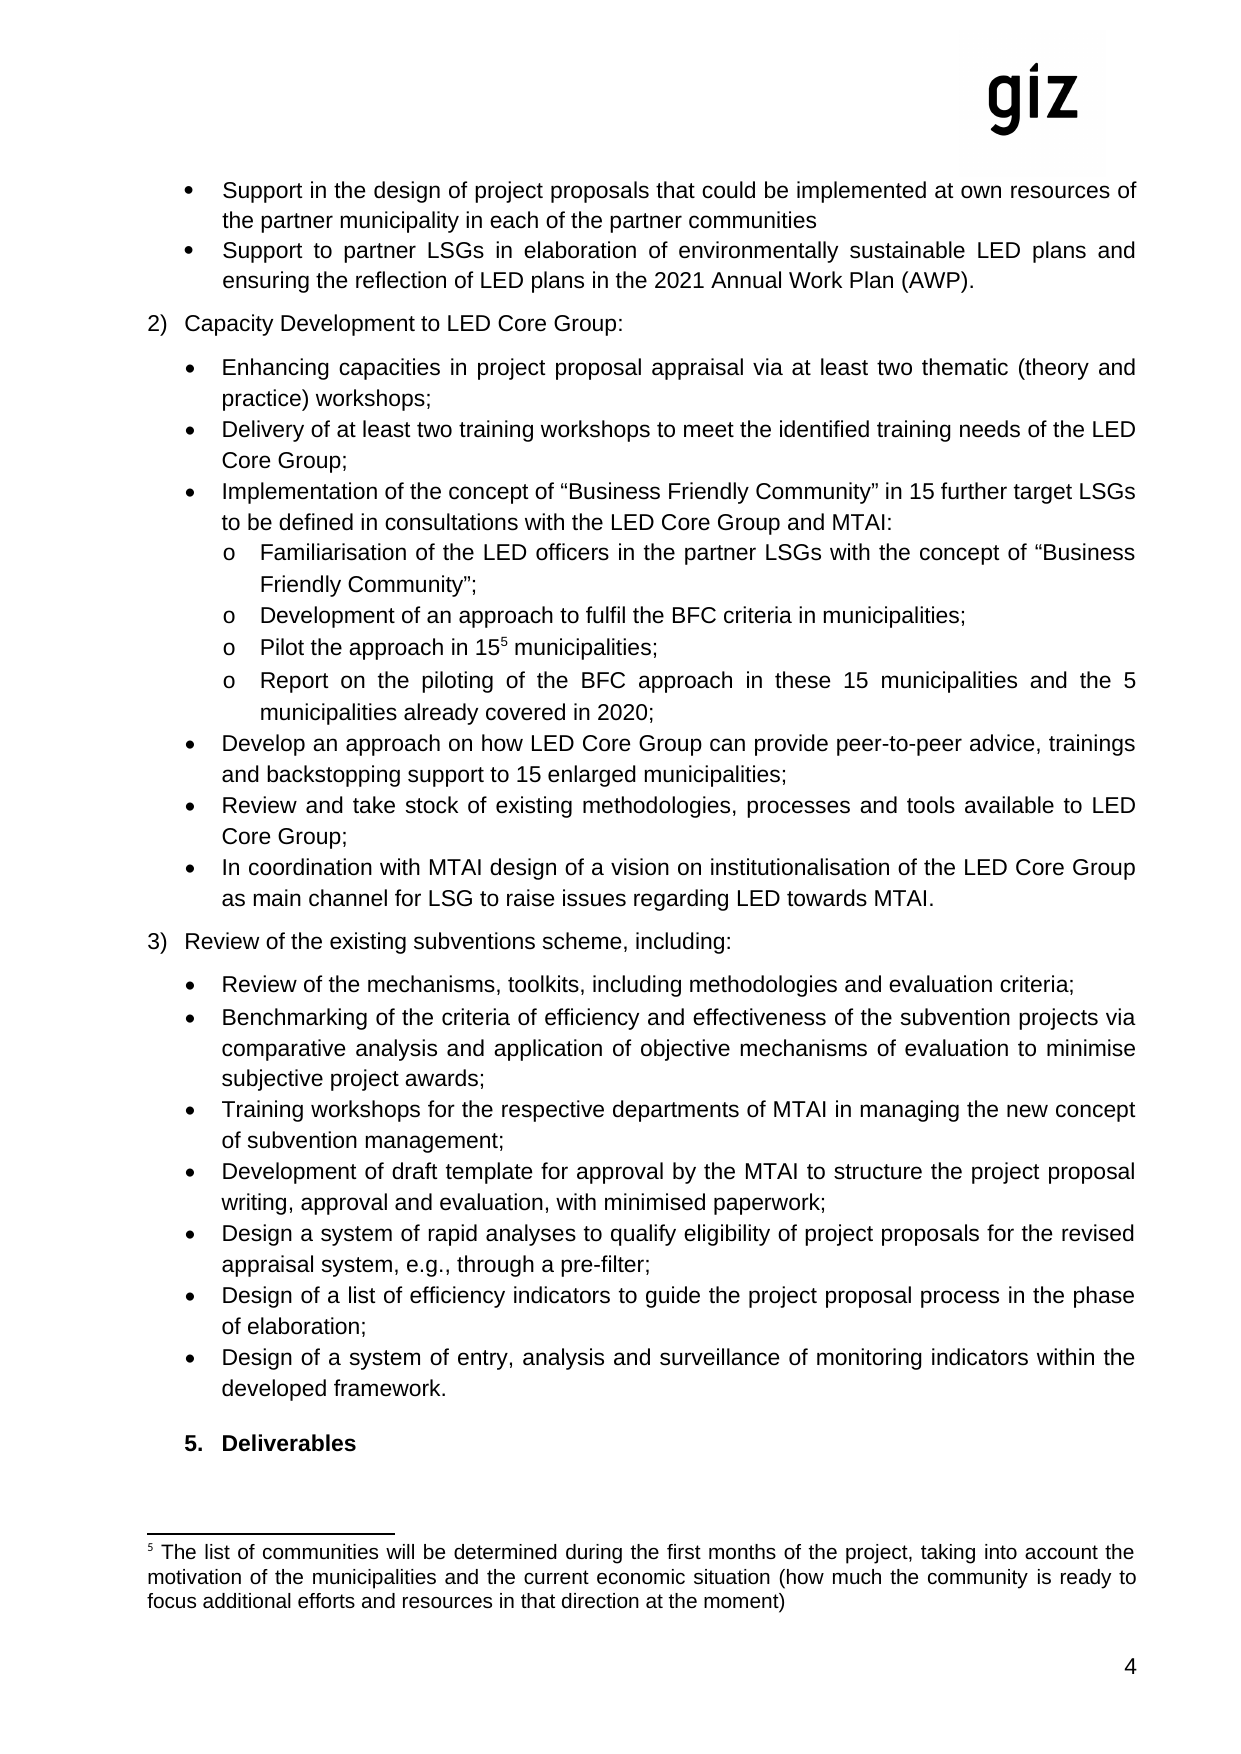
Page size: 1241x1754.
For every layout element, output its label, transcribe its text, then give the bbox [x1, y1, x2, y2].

list Design a system of rapid analyses to qualify eligibility of project proposals for the revised appraisal system, e.g., through a pre-filter; [184, 1219, 1137, 1277]
list Benchmarking of the criteria of efficiency and effectiveness of the subvention projects via comparative analysis and application of objective mechanisms of evaluation to minimise subjective project awards; [184, 1003, 1137, 1091]
list Report on the piloting of the BFC approach in these 15 municipalities and the 5 municipalities already covered in 2020; [222, 667, 1137, 725]
list Design of a system of entry, analysis and surveillance of monitoring indicators within the developed framework. [184, 1343, 1137, 1401]
picture [959, 30, 1107, 177]
list Review of the mechanisms, toolkits, including methodologies and evaluation criteria; [184, 970, 1137, 998]
list Deliverables [184, 1430, 1137, 1457]
list Familiarisation of the LED officers in the partner LSGs with the concept of “Business Friendly Community”; [222, 539, 1137, 598]
list In coordination with MTAI design of a vision on institutionalisation of the LED Core Group as main channel for LSG to raise issues regarding LED towards MTAI. [184, 853, 1137, 911]
list Implementation of the concept of “Business Friendly Community” in 15 further target LSGs to be defined in consultations with the LED Core Group and MTAI: [184, 477, 1137, 535]
list Training workshops for the respective departments of MTAI in managing the new concept of subvention management; [184, 1095, 1137, 1153]
list Design of a list of efficiency indicators to guide the project proposal process in the phase of elaboration; [184, 1281, 1137, 1339]
list Develop an approach on how LED Core Group can provide peer-to-peer advice, trainings and backstopping support to 15 enlarged municipalities; [184, 729, 1137, 787]
list Review and take stock of existing methodologies, processes and tools available to LED Core Group; [184, 791, 1137, 849]
list Delivery of at least two training workshops to meet the identified training needs of the LED Core Group; [184, 415, 1137, 473]
list Pilot the approach in 15 municipalities; [222, 634, 1137, 662]
list Enhancing capacities in project proposal appraisal via at least two thematic (theory and practice) workshops; [184, 353, 1137, 411]
list Support to partner LSGs in elaboration of environmentally sustainable LED plans and ensuring the reflection of LED plans in the 2021 Annual Work Plan (AWP). [184, 237, 1137, 294]
list Review of the existing subventions scheme, including: [147, 928, 1137, 954]
list Capacity Development to LED Core Group: [147, 310, 1137, 337]
list Development of an approach to fulfil the BFC criteria in municipalities; [222, 602, 1137, 630]
list Development of draft template for approval by the MTAI to structure the project proposal writing, approval and evaluation, with minimised paperwork; [184, 1157, 1137, 1215]
list Support in the design of project proposals that could be implemented at own resources of the partner municipality in each of the partner communities [184, 177, 1137, 233]
